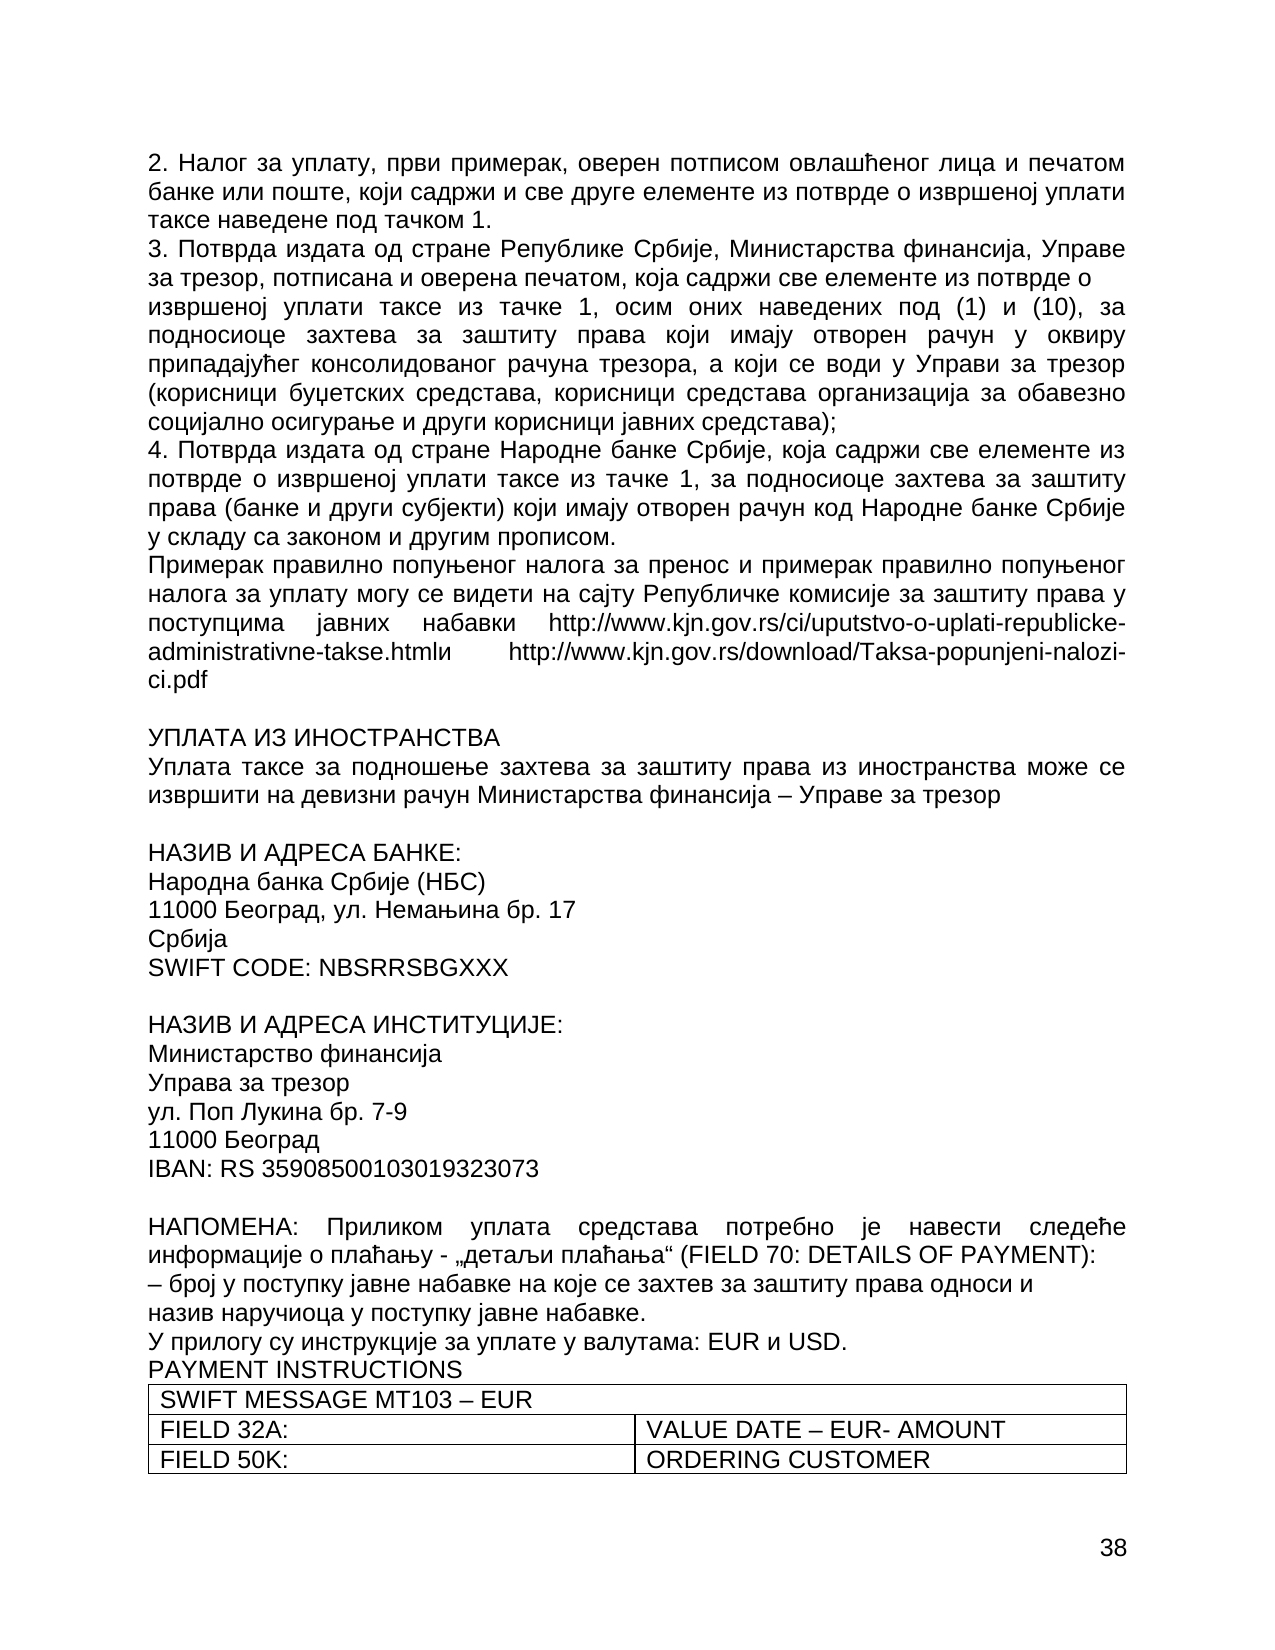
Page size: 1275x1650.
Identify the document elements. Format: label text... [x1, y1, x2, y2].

table_cell FIELD 32A: [149, 1415, 634, 1443]
text 11000 Београд, ул. Немањина бр. 17 [148, 895, 1127, 924]
table_cell VALUE DATE – EUR- AMOUNT [636, 1415, 1126, 1443]
text 2. Налог за уплату, први примерак, оверен потписом овлашћеног лица и печатом банке или поште, који садржи и све друге елементе из потврде о извршеној уплати таксе наведене под тачком 1. [148, 148, 1127, 234]
text НАПОМЕНА: Приликом уплата средстава потребно је навести следеће информације о плаћању - „детаљи плаћања“ (FIELD 70: DETAILS OF PAYMENT): [148, 1211, 1127, 1269]
text Уплата таксе за подношење захтева за заштиту права из иностранства може се извршити на девизни рачун Министарства финансија – Управе за трезор [148, 751, 1127, 809]
text назив наручиоца у поступку јавне набавке. [148, 1298, 1127, 1326]
text 11000 Београд [148, 1125, 1127, 1154]
text НАЗИВ И АДРЕСА БАНКЕ: [148, 838, 1127, 866]
text У прилогу су инструкције за уплате у валутама: EUR и USD. [148, 1326, 1127, 1355]
text IBAN: RS 35908500103019323073 [148, 1154, 1127, 1183]
table_cell ORDERING CUSTOMER [636, 1445, 1126, 1473]
table_header SWIFT MESSAGE MT103 – EUR [149, 1385, 1126, 1414]
text SWIFT CODE: NBSRRSBGXXX [148, 953, 1127, 981]
text Србија [148, 924, 1127, 953]
text 4. Потврда издата од стране Народне банке Србије, која садржи све елементе из потврде о извршеној уплати таксе из тачке 1, за подносиоце захтева за заштиту права (банке и други субјекти) који имају отворен рачун код Народне банке Србије у складу са законом и другим прописом. [148, 435, 1127, 550]
text извршеној уплати таксе из тачке 1, осим оних наведених под (1) и (10), за подносиоце захтева за заштиту права који имају отворен рачун у оквиру припадајућег консолидованог рачуна трезора, а који се води у Управи за трезор (корисници буџетских средстава, корисници средстава организација за обавезно социјално осигурање и други корисници јавних средстава); [148, 291, 1127, 435]
text НАЗИВ И АДРЕСА ИНСТИТУЦИЈЕ: [148, 1010, 1127, 1039]
text 3. Потврда издата од стране Републике Србије, Министарства финансија, Управе за трезор, потписана и оверена печатом, која садржи све елементе из потврде о [148, 234, 1127, 291]
text Примерак правилно попуњеног налога за пренос и примерак правилно попуњеног налога за уплату могу се видети на сајту Републичке комисије за заштиту права у поступцима јавних набавки http://www.kjn.gov.rs/ci/uputstvo-o-uplati-republicke-administrativne-takse.htmlи http://www.kjn.gov.rs/download/Taksa-popunjeni-nalozi-ci.pdf [148, 550, 1127, 694]
text УПЛАТА ИЗ ИНОСТРАНСТВА [148, 723, 1127, 751]
text – број у поступку јавне набавке на које се захтев за заштиту права односи и [148, 1269, 1127, 1298]
table_cell FIELD 50K: [149, 1445, 634, 1473]
text ул. Поп Лукина бр. 7-9 [148, 1096, 1127, 1125]
text Управа за трезор [148, 1068, 1127, 1096]
text Министарство финансија [148, 1039, 1127, 1068]
text Народна банка Србије (НБС) [148, 866, 1127, 895]
text PAYMENT INSTRUCTIONS [148, 1355, 1127, 1384]
